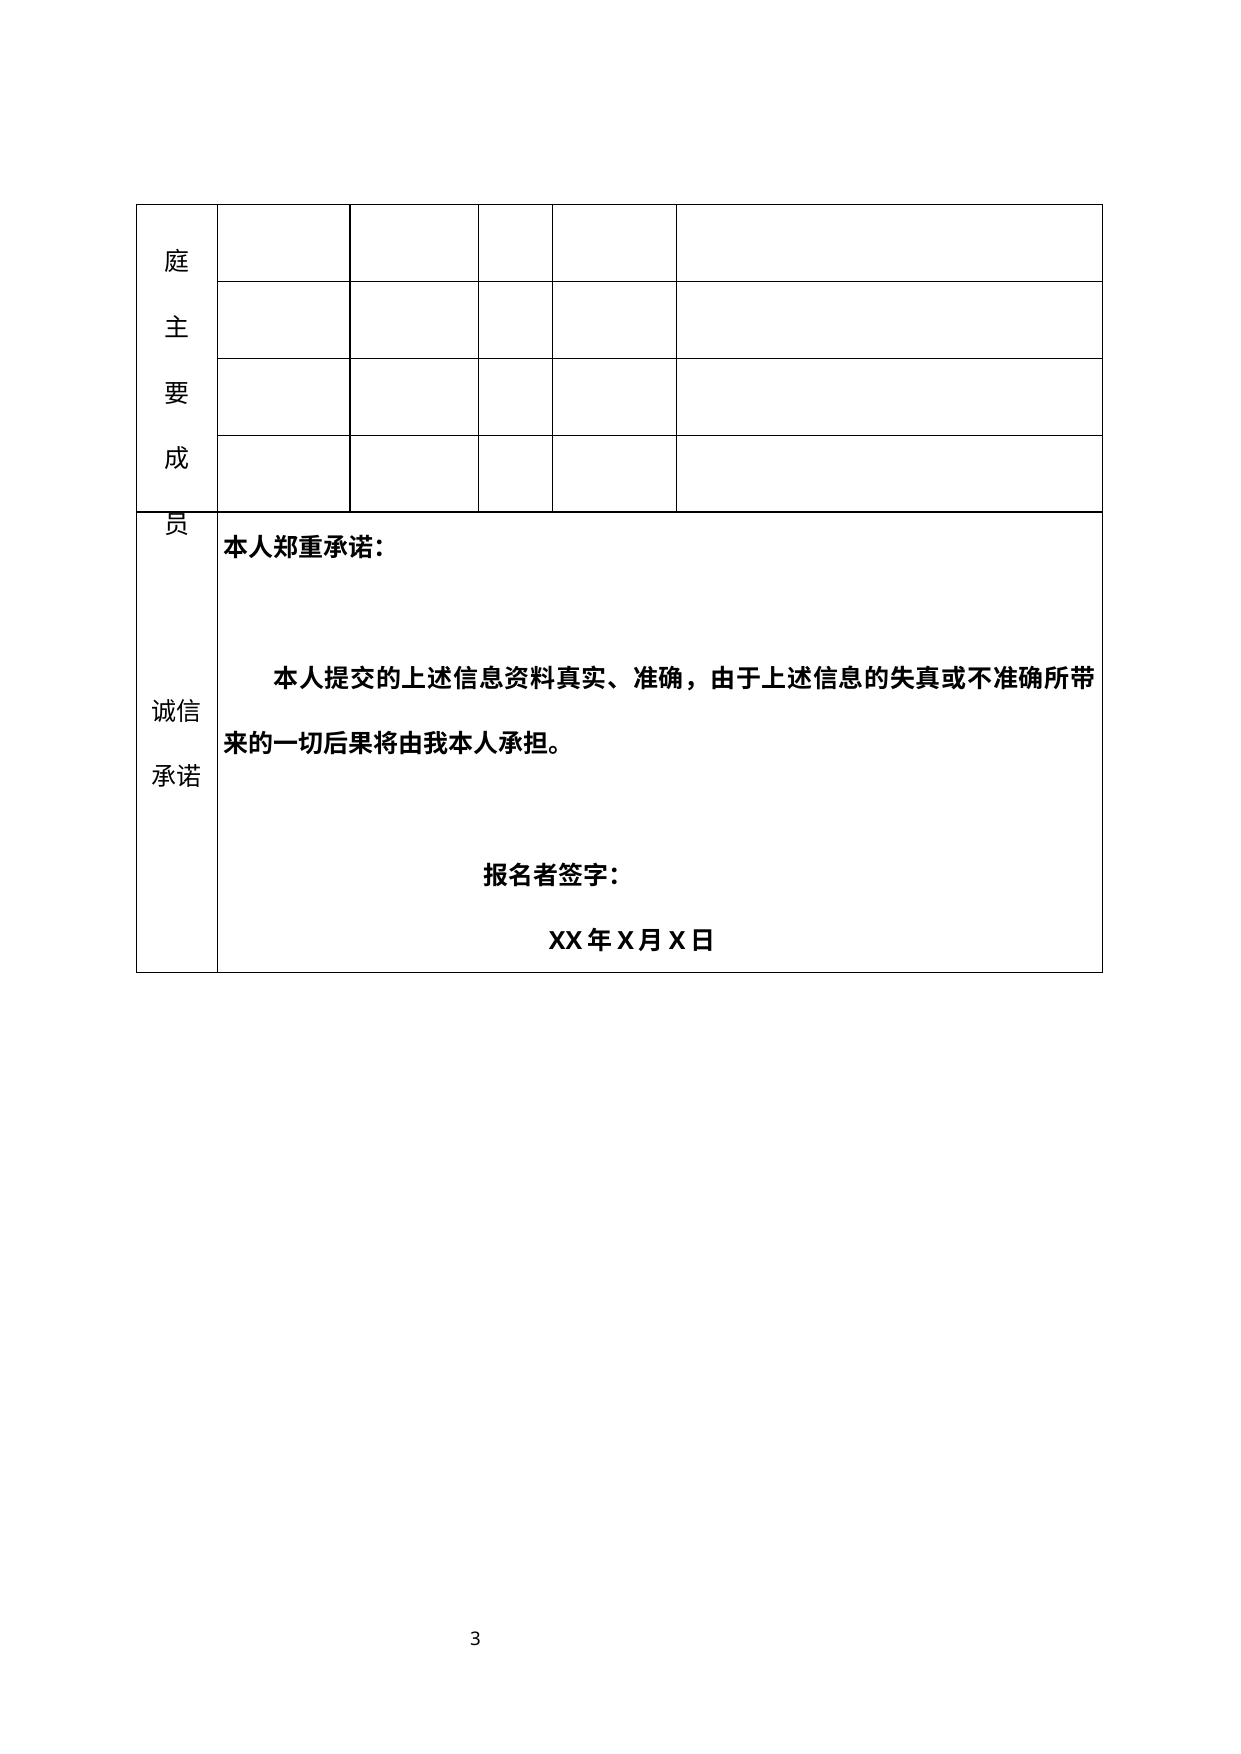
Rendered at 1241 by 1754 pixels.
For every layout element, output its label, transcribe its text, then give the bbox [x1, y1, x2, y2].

table_cell [351, 205, 478, 281]
table_cell [479, 282, 552, 358]
table_cell [218, 205, 349, 281]
table_cell 本人郑重承诺： 本人提交的上述信息资料真实、准确，由于上述信息的失真或不准确所带来的一切后果将由我本人承担。 报名者签字： XX年X月X日 [218, 513, 1102, 972]
table_cell [351, 436, 478, 511]
table_cell [553, 436, 676, 511]
table_cell [677, 282, 1102, 358]
table_cell [553, 282, 676, 358]
table_cell 诚信承诺 [137, 513, 217, 972]
table_cell [677, 436, 1102, 511]
table_cell [218, 359, 349, 434]
table_cell [677, 359, 1102, 434]
table_cell [479, 436, 552, 511]
table_cell [218, 436, 349, 511]
table_cell [677, 205, 1102, 281]
table_cell [351, 359, 478, 434]
table_cell [479, 205, 552, 281]
table_cell [479, 359, 552, 434]
table_cell [218, 282, 349, 358]
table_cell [137, 205, 217, 511]
table_cell [553, 359, 676, 434]
table_cell [351, 282, 478, 358]
table_cell [553, 205, 676, 281]
